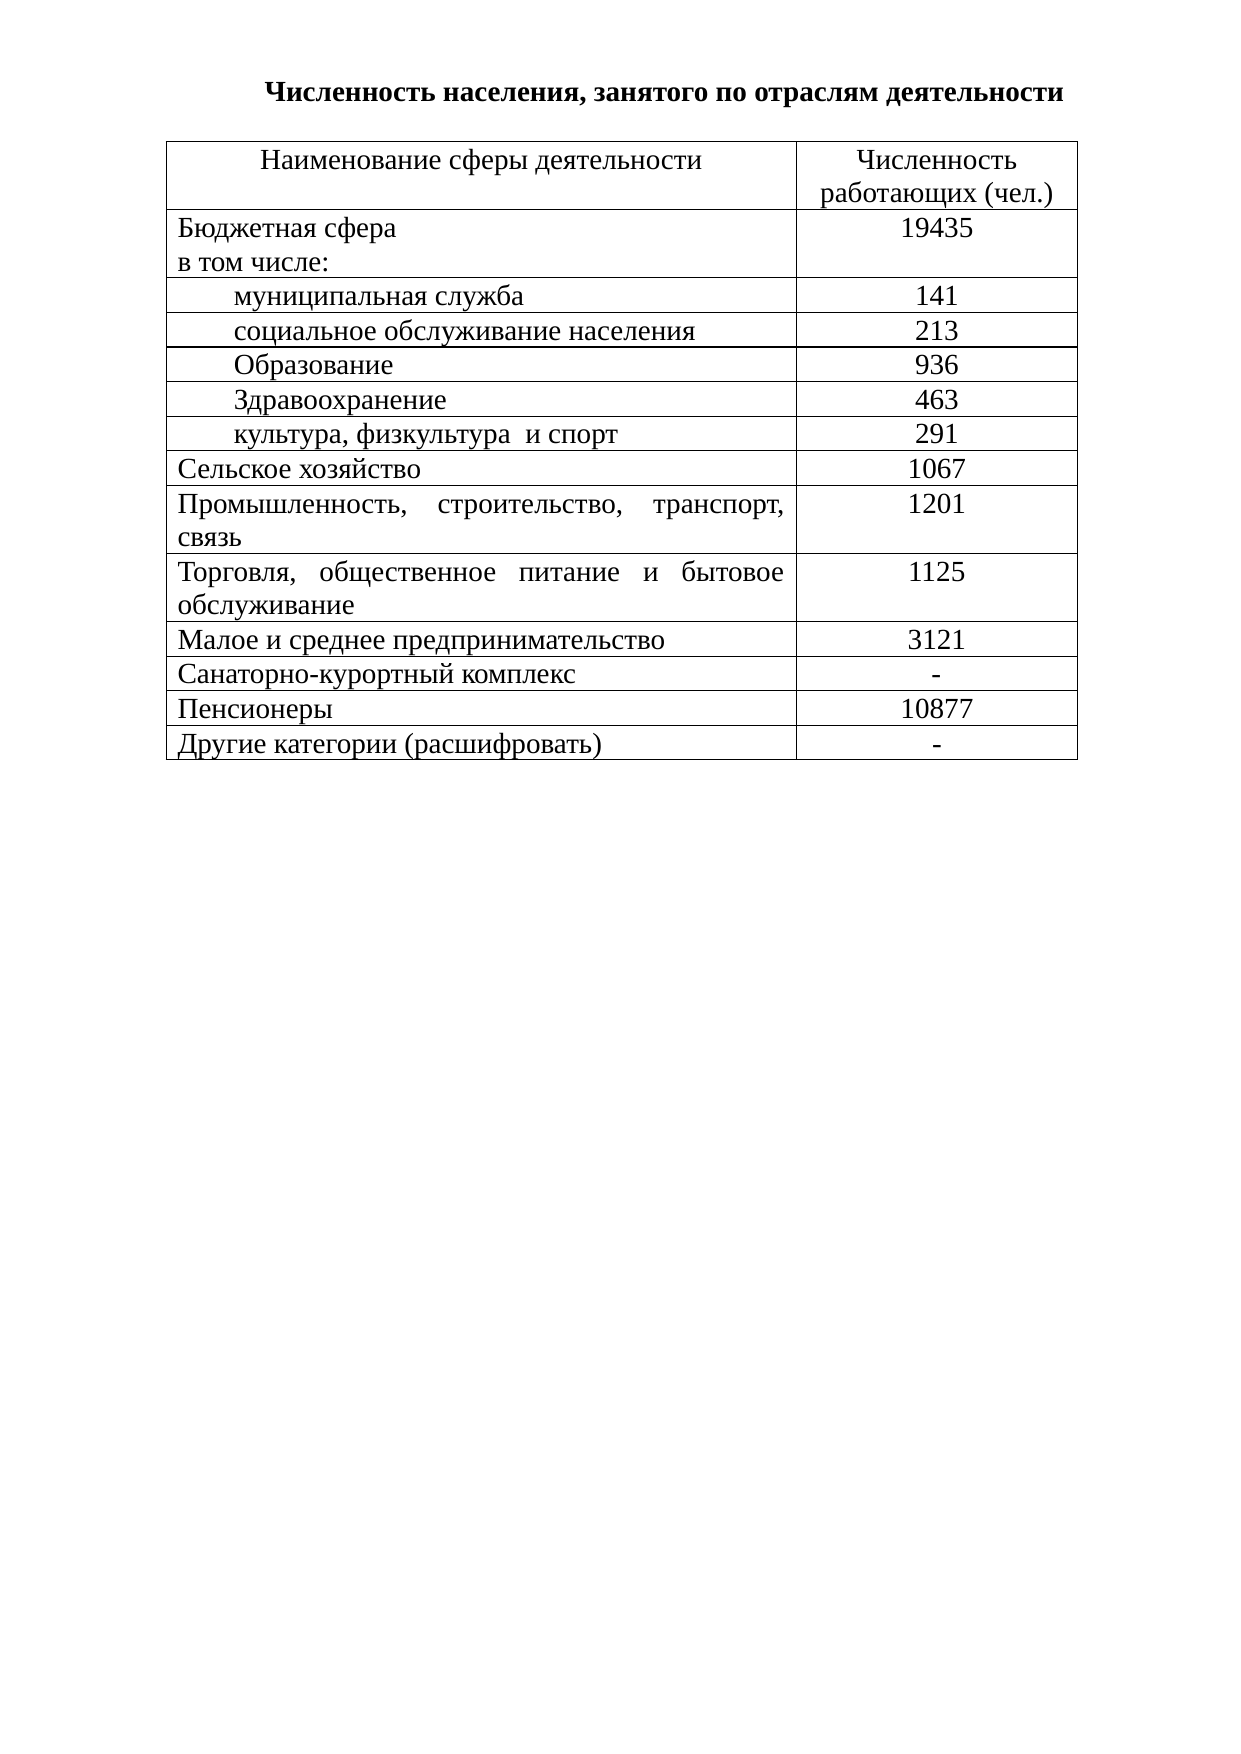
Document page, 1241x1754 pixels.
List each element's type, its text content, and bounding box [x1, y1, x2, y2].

table_cell Другие категории (расшифровать) [167, 726, 796, 759]
table_cell Промышленность, строительство, транспорт, связь [167, 486, 796, 553]
table_header Наименование сферы деятельности [167, 142, 796, 209]
table_cell 291 [797, 417, 1077, 450]
table_cell Санаторно-курортный комплекс [167, 657, 796, 690]
table_cell Малое и среднее предпринимательство [167, 622, 796, 656]
text Численность населения, занятого по отраслям деятельности [177, 74, 1152, 107]
table_cell - [797, 657, 1077, 690]
table_cell Бюджетная сфера в том числе: [167, 210, 796, 277]
table_cell культура, физкультура и спорт [167, 417, 796, 450]
table_cell 10877 [797, 691, 1077, 725]
table_cell 1125 [797, 554, 1077, 621]
table_cell Образование [167, 348, 796, 381]
table_cell 936 [797, 348, 1077, 381]
table_cell Торговля, общественное питание и бытовое обслуживание [167, 554, 796, 621]
table_cell 141 [797, 278, 1077, 312]
table_cell 213 [797, 313, 1077, 346]
table_cell 19435 [797, 210, 1077, 277]
table_cell - [797, 726, 1077, 759]
table_header Численность работающих (чел.) [797, 142, 1077, 209]
table_cell 1201 [797, 486, 1077, 553]
table_cell 3121 [797, 622, 1077, 656]
table_cell 463 [797, 382, 1077, 416]
table_cell Пенсионеры [167, 691, 796, 725]
table_cell Сельское хозяйство [167, 451, 796, 485]
table_cell социальное обслуживание населения [167, 313, 796, 346]
table_cell 1067 [797, 451, 1077, 485]
table_cell Здравоохранение [167, 382, 796, 416]
table_cell муниципальная служба [167, 278, 796, 312]
